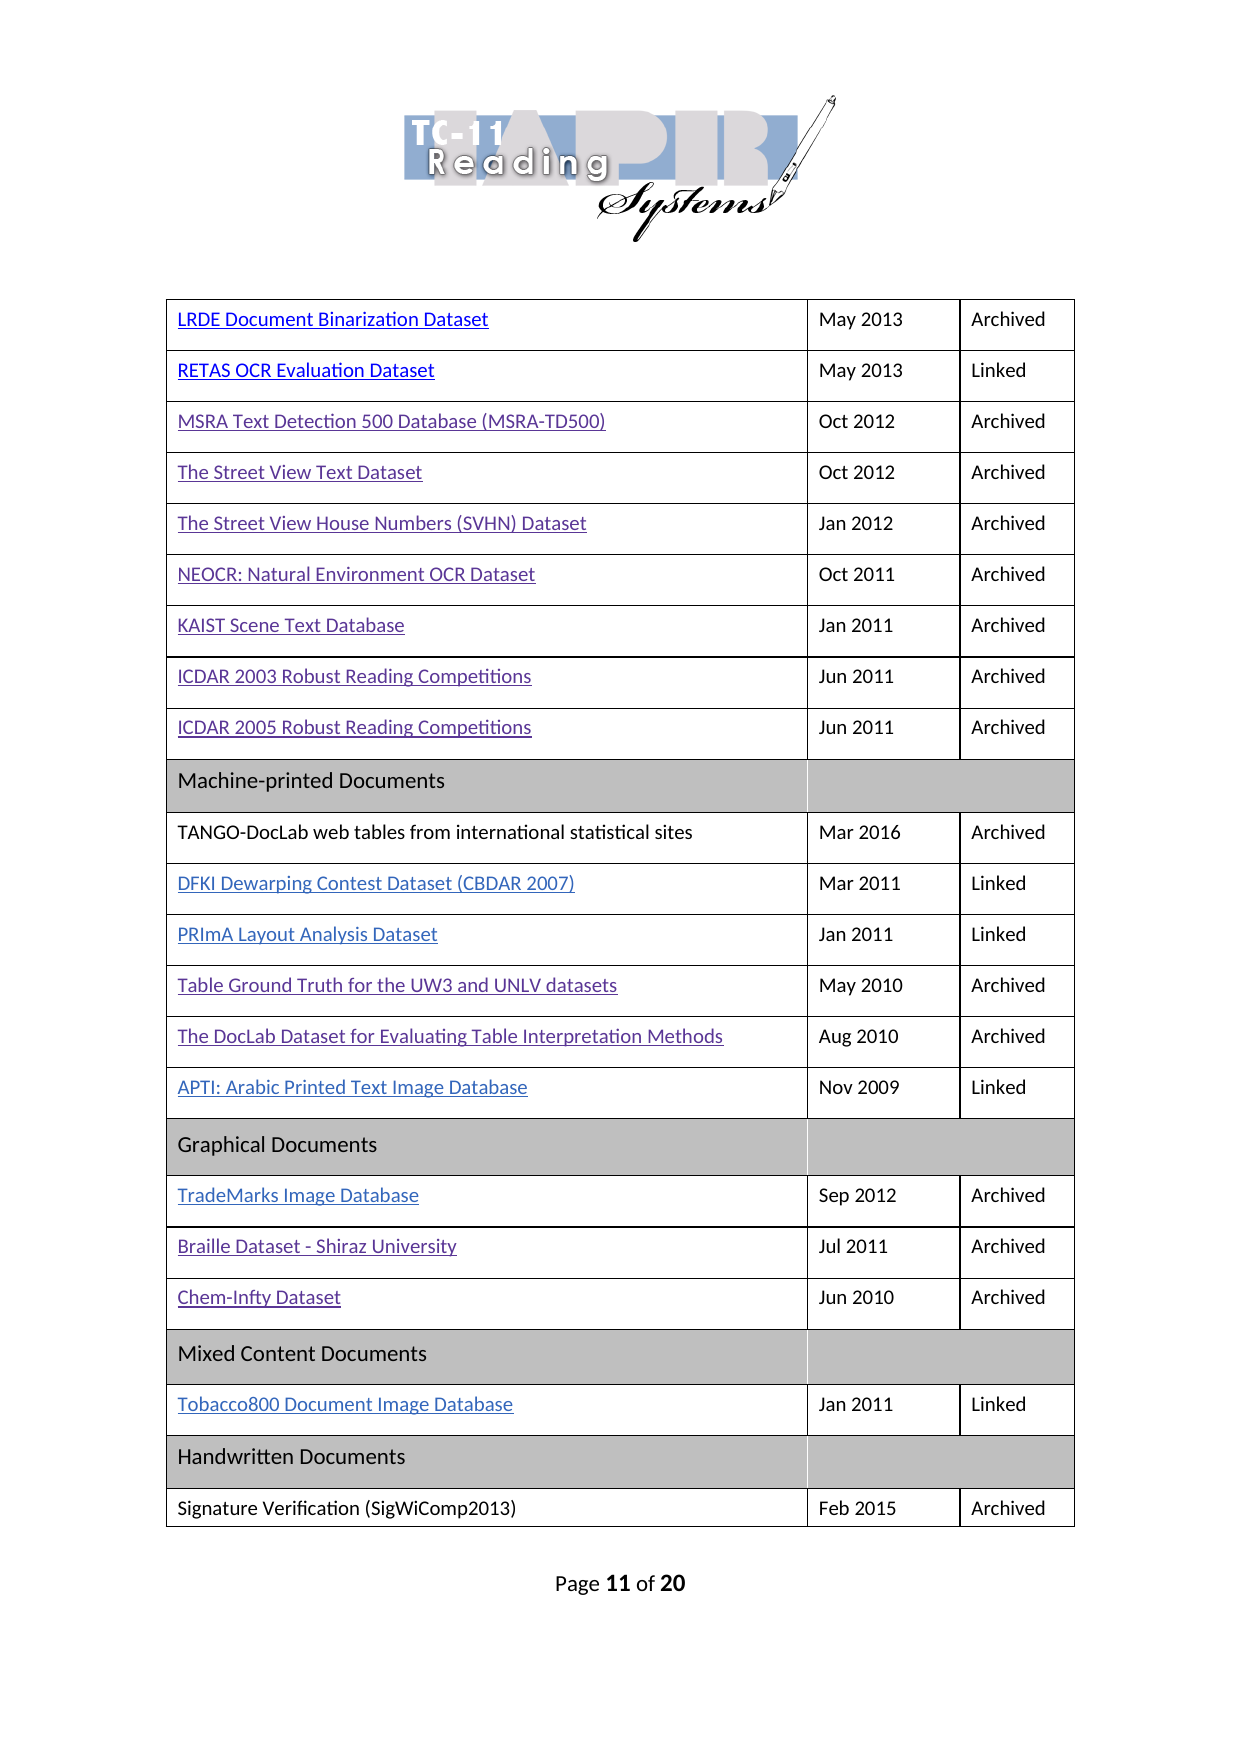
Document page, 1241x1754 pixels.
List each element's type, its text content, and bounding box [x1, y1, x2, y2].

table_cell Tobacco800 Document Image Database [167, 1385, 807, 1435]
table_cell Jan 2011 [808, 1385, 959, 1435]
table_cell Archived [961, 453, 1074, 503]
table_cell TradeMarks Image Database [167, 1176, 807, 1226]
table_cell May 2013 [808, 300, 959, 350]
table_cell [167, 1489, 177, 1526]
table_cell Archived [961, 709, 1074, 758]
table_cell [808, 1330, 960, 1384]
table_cell Jun 2010 [808, 1279, 959, 1328]
table_cell Archived [961, 1279, 1074, 1328]
table_cell APTI: Arabic Printed Text Image Database [167, 1068, 807, 1118]
table_cell Chem-Infty Dataset [167, 1279, 807, 1328]
table_cell Jun 2011 [808, 658, 959, 707]
table_cell [960, 1436, 1074, 1488]
table_cell Graphical Documents [167, 1119, 807, 1175]
table_cell Archived [961, 402, 1074, 452]
table_cell LRDE Document Binarization Dataset [167, 300, 807, 350]
table_cell Oct 2012 [808, 402, 959, 452]
table_cell Jan 2011 [808, 915, 959, 965]
table_cell Nov 2009 [808, 1068, 959, 1118]
table_cell Archived [961, 658, 1074, 707]
table_cell Jan 2012 [808, 504, 959, 554]
table_cell Linked [961, 864, 1074, 914]
table_cell ICDAR 2003 Robust Reading Competitions [167, 658, 807, 707]
table_cell May 2013 [808, 351, 959, 401]
table_cell Braille Dataset - Shiraz University [167, 1228, 807, 1277]
table_cell Jan 2011 [808, 606, 959, 656]
table_cell [808, 1119, 960, 1175]
table_cell PRImA Layout Analysis Dataset [167, 915, 807, 965]
table_cell Archived [961, 504, 1074, 554]
table_cell Archived [961, 555, 1074, 605]
table_cell RETAS OCR Evaluation Dataset [167, 351, 807, 401]
table_cell Archived [961, 813, 1074, 863]
table_cell May 2010 [808, 966, 959, 1016]
table_cell Aug 2010 [808, 1017, 959, 1067]
table_cell Mixed Content Documents [167, 1330, 807, 1384]
table_cell Jun 2011 [808, 709, 959, 758]
table_cell Linked [961, 351, 1074, 401]
table_cell Linked [961, 1385, 1074, 1435]
table_cell Oct 2011 [808, 555, 959, 605]
table_cell Sep 2012 [808, 1176, 959, 1226]
table_cell [808, 1436, 960, 1488]
table_cell ICDAR 2005 Robust Reading Competitions [167, 709, 807, 758]
table_cell Archived [961, 966, 1074, 1016]
table_cell The DocLab Dataset for Evaluating Table Interpretation Methods [167, 1017, 807, 1067]
table_cell The Street View Text Dataset [167, 453, 807, 503]
table_cell Mar 2011 [808, 864, 959, 914]
table_cell Table Ground Truth for the UW3 and UNLV datasets [167, 966, 807, 1016]
table_cell Archived [961, 300, 1074, 350]
table_cell [960, 760, 1074, 812]
table_cell Archived [961, 1228, 1074, 1277]
table_cell Linked [961, 1068, 1074, 1118]
table_cell Linked [961, 915, 1074, 965]
table_cell Archived [961, 1017, 1074, 1067]
table_cell MSRA Text Detection 500 Database (MSRA-TD500) [167, 402, 807, 452]
table_cell [960, 1119, 1074, 1175]
table_cell [960, 1330, 1074, 1384]
table_cell NEOCR: Natural Environment OCR Dataset [167, 555, 807, 605]
table_cell Archived [961, 1176, 1074, 1226]
table_cell KAIST Scene Text Database [167, 606, 807, 656]
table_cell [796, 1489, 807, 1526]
table_cell Machine-printed Documents [167, 760, 807, 812]
table_cell The Street View House Numbers (SVHN) Dataset [167, 504, 807, 554]
table_cell Mar 2016 [808, 813, 959, 863]
table_cell DFKI Dewarping Contest Dataset (CBDAR 2007) [167, 864, 807, 914]
table_cell Oct 2012 [808, 453, 959, 503]
table_cell TANGO-DocLab web tables from international statistical sites [167, 813, 807, 863]
table_cell Archived [961, 606, 1074, 656]
table_cell Handwritten Documents [167, 1436, 807, 1488]
picture [384, 88, 856, 247]
table_cell [808, 760, 960, 812]
table_cell Jul 2011 [808, 1228, 959, 1277]
